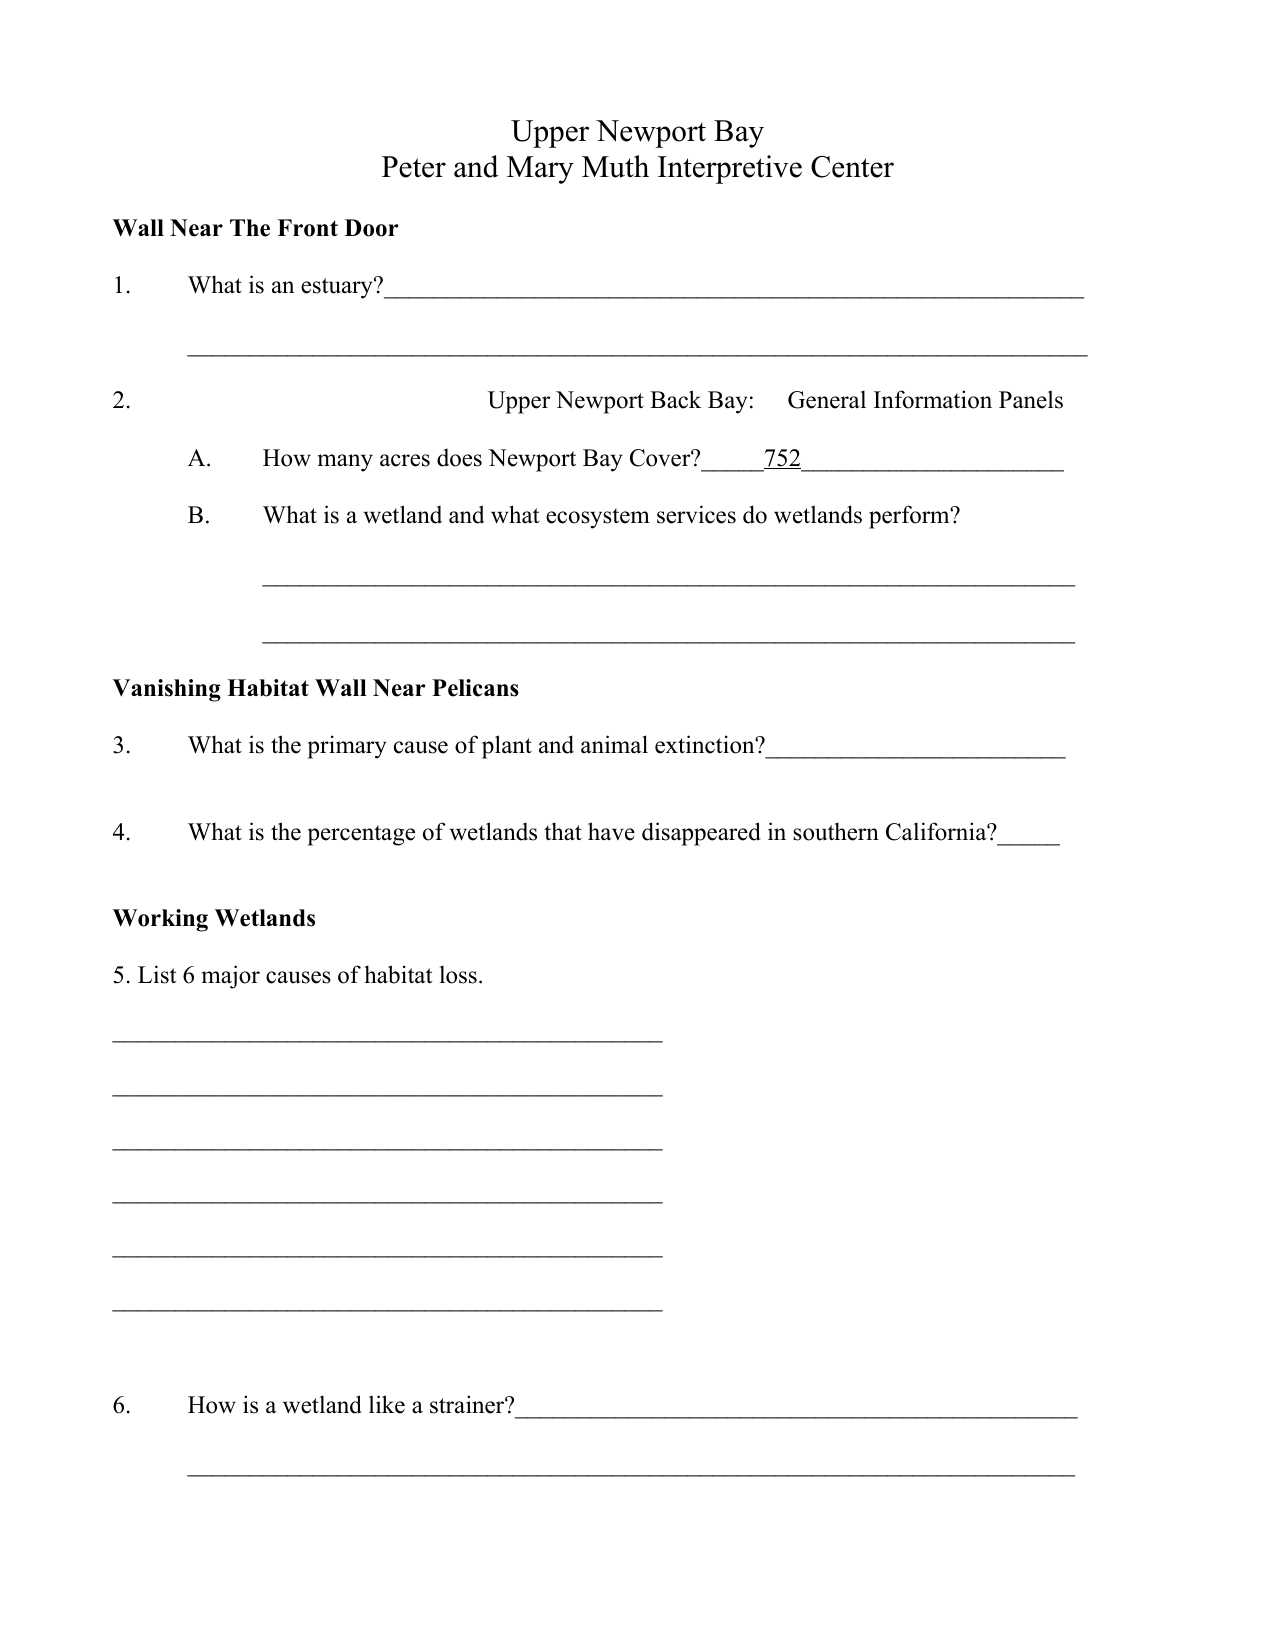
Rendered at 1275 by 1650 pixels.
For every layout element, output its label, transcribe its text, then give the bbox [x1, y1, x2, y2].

text 2. Upper Newport Back Bay: General Information Panels [112, 386, 1162, 414]
text _________________________________________________________________ [112, 616, 1162, 644]
text 4. What is the percentage of wetlands that have disappeared in southern California?_____ [112, 817, 1162, 846]
text 5. List 6 major causes of habitat loss. [112, 961, 1162, 989]
text Upper Newport Bay [112, 112, 1162, 148]
text ____________________________________________ [112, 1283, 1162, 1312]
text Vanishing Habitat Wall Near Pelicans [112, 673, 1162, 702]
text ________________________________________________________________________ [112, 328, 1162, 357]
text ____________________________________________ [112, 1068, 1162, 1097]
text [112, 1448, 1162, 1477]
text 3. What is the primary cause of plant and animal extinction?________________________ [112, 731, 1162, 759]
text ____________________________________________ [112, 1176, 1162, 1204]
text 6. How is a wetland like a strainer?_____________________________________________ [112, 1391, 1162, 1419]
text A. How many acres does Newport Bay Cover?_____752_____________________ [187, 443, 1162, 472]
text _________________________________________________________________ [112, 558, 1162, 587]
text ____________________________________________ [112, 1229, 1162, 1258]
text ____________________________________________ [112, 1122, 1162, 1151]
text Working Wetlands [112, 903, 1162, 932]
text ____________________________________________ [112, 1014, 1162, 1043]
text B. What is a wetland and what ecosystem services do wetlands perform? [187, 501, 1162, 529]
text Wall Near The Front Door [112, 213, 1162, 242]
text Peter and Mary Muth Interpretive Center [112, 148, 1162, 184]
text 1. What is an estuary?________________________________________________________ [112, 271, 1162, 299]
